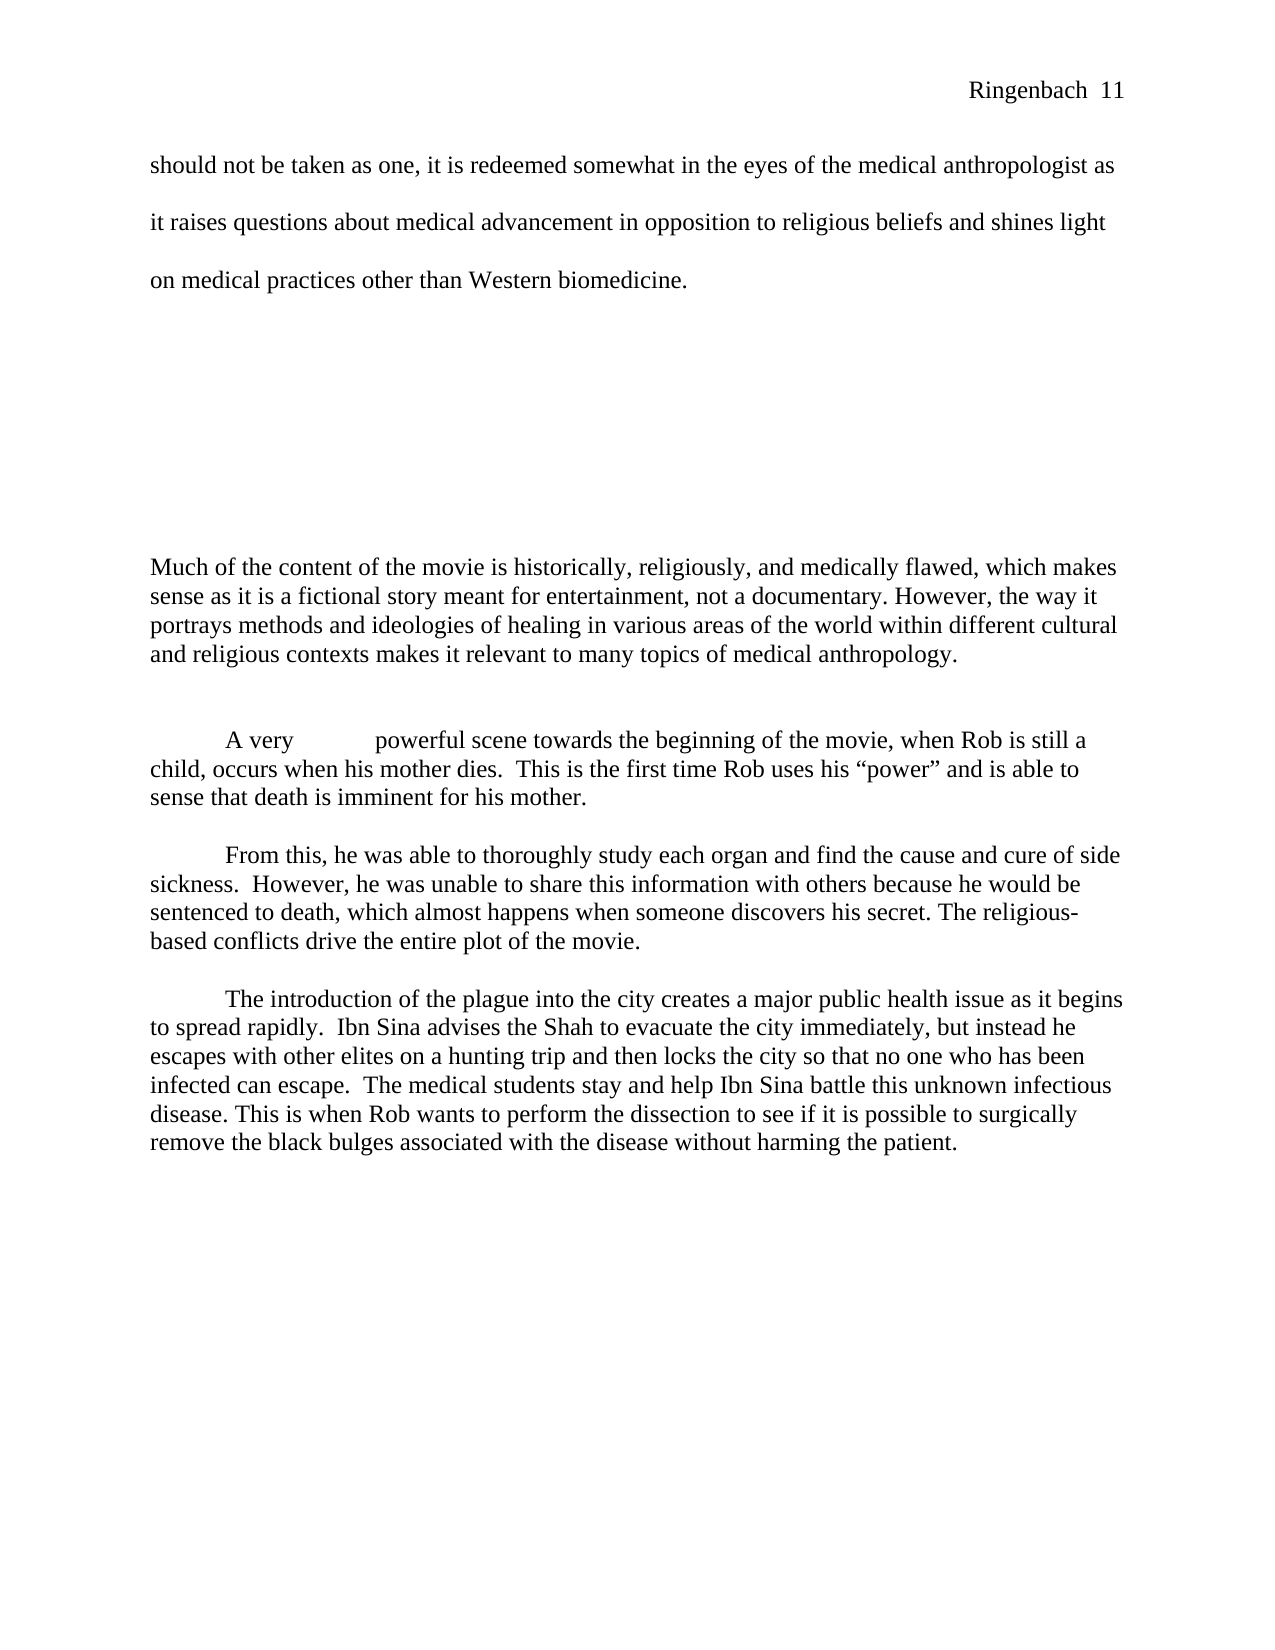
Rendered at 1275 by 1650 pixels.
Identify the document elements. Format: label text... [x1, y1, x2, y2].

text From this, he was able to thoroughly study each organ and find the cause and cure of side sickness. However, he was unable to share this information with others because he would be sentenced to death, which almost happens when someone discovers his secret. The religious-based conflicts drive the entire plot of the movie. [150, 840, 1125, 955]
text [150, 150, 1125, 294]
text A very powerful scene towards the beginning of the movie, when Rob is still a child, occurs when his mother dies. This is the first time Rob uses his “power” and is able to sense that death is imminent for his mother. [150, 725, 1125, 811]
text Much of the content of the movie is historically, religiously, and medically flawed, which makes sense as it is a fictional story meant for entertainment, not a documentary. However, the way it portrays methods and ideologies of healing in various areas of the world within different cultural and religious contexts makes it relevant to many topics of medical anthropology. [150, 552, 1125, 667]
text The introduction of the plague into the city creates a major public health issue as it begins to spread rapidly. Ibn Sina advises the Shah to evacuate the city immediately, but instead he escapes with other elites on a hunting trip and then locks the city so that no one who has been infected can escape. The medical students stay and help Ibn Sina battle this unknown infectious disease. This is when Rob wants to perform the dissection to see if it is possible to surgically remove the black bulges associated with the disease without harming the patient. [150, 984, 1125, 1156]
